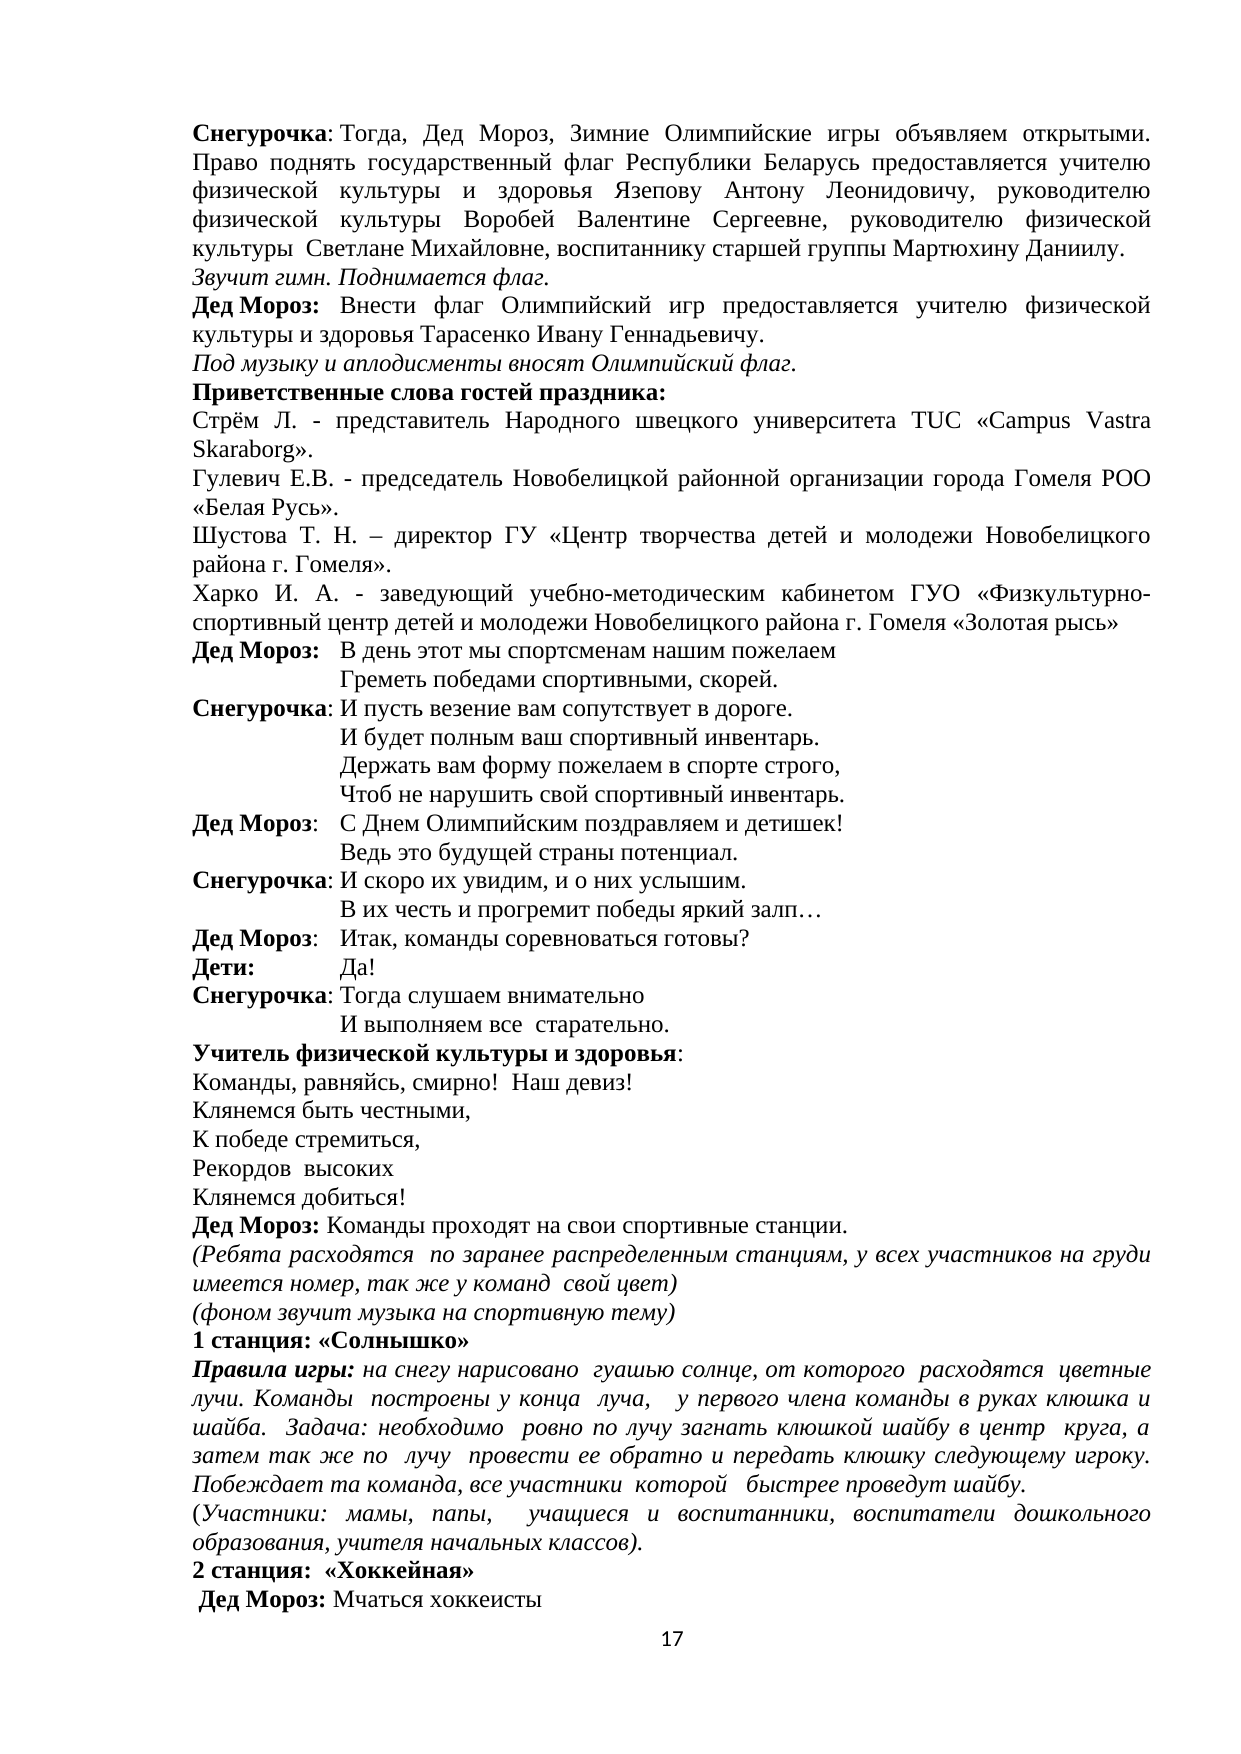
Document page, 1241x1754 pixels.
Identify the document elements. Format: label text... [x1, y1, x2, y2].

text Приветственные слова гостей праздника: [192, 377, 1152, 406]
text (фоном звучит музыка на спортивную тему) [192, 1297, 1152, 1326]
text Харко И. А. - заведующий учебно-методическим кабинетом ГУО «Физкультурно-спортивный центр детей и молодежи Новобелицкого района г. Гомеля «Золотая рысь» [192, 578, 1152, 636]
text (Участники: мамы, папы, учащиеся и воспитанники, воспитатели дошкольного образования, учителя начальных классов). [192, 1498, 1152, 1556]
text Рекордов высоких [192, 1153, 1152, 1182]
text Ведь это будущей страны потенциал. [154, 837, 1152, 866]
text Держать вам форму пожелаем в спорте строго, [154, 751, 1152, 779]
text И будет полным ваш спортивный инвентарь. [154, 722, 1152, 751]
text И выполняем все старательно. [154, 1009, 1152, 1038]
text Дед Мороз: Мчаться хоккеисты [192, 1584, 1152, 1613]
text Дети: Да! [192, 952, 1152, 981]
text Дед Мороз: В день этот мы спортсменам нашим пожелаем [192, 636, 1152, 664]
text Дед Мороз: Команды проходят на свои спортивные станции. [192, 1211, 1152, 1239]
text Шустова Т. Н. – директор ГУ «Центр творчества детей и молодежи Новобелицкого района г. Гомеля». [192, 521, 1152, 578]
text Звучит гимн. Поднимается флаг. [192, 262, 1152, 291]
text Дед Мороз: Итак, команды соревноваться готовы? [192, 923, 1152, 952]
text Гулевич Е.В. - председатель Новобелицкой районной организации города Гомеля РОО «Белая Русь». [192, 463, 1152, 521]
text Снегурочка: И скоро их увидим, и о них услышим. [192, 866, 1152, 894]
text К победе стремиться, [192, 1124, 1152, 1153]
text Снегурочка: Тогда, Дед Мороз, Зимние Олимпийские игры объявляем открытыми. Право поднять государственный флаг Республики Беларусь предоставляется учителю физической культуры и здоровья Язепову Антону Леонидовичу, руководителю физической культуры Воробей Валентине Сергеевне, руководителю физической культуры Светлане Михайловне, воспитаннику старшей группы Мартюхину Даниилу. [192, 118, 1152, 262]
text Чтоб не нарушить свой спортивный инвентарь. [154, 779, 1152, 808]
text 2 станция: «Хоккейная» [192, 1556, 1152, 1584]
text Стрём Л. - представитель Народного швецкого университета TUC «Campus Vastra Skaraborg». [192, 406, 1152, 463]
text Дед Мороз: Внести флаг Олимпийский игр предоставляется учителю физической культуры и здоровья Тарасенко Ивану Геннадьевичу. [192, 291, 1152, 348]
text Клянемся добиться! [192, 1182, 1152, 1211]
text Снегурочка: И пусть везение вам сопутствует в дороге. [192, 693, 1152, 722]
text В их честь и прогремит победы яркий залп… [154, 894, 1152, 923]
text Снегурочка: Тогда слушаем внимательно [192, 981, 1152, 1009]
text Клянемся быть честными, [192, 1096, 1152, 1124]
text Дед Мороз: С Днем Олимпийским поздравляем и детишек! [192, 808, 1152, 837]
text Под музыку и аплодисменты вносят Олимпийский флаг. [192, 348, 1152, 377]
text Команды, равняйсь, смирно! Наш девиз! [192, 1067, 1152, 1096]
text (Ребята расходятся по заранее распределенным станциям, у всех участников на груди имеется номер, так же у команд свой цвет) [192, 1239, 1152, 1297]
text 1 станция: «Солнышко» [192, 1326, 1152, 1354]
text Греметь победами спортивными, скорей. [154, 664, 1152, 693]
text Учитель физической культуры и здоровья: [192, 1038, 1152, 1067]
text Правила игры: на снегу нарисовано гуашью солнце, от которого расходятся цветные лучи. Команды построены у конца луча, у первого члена команды в руках клюшка и шайба. Задача: необходимо ровно по лучу загнать клюшкой шайбу в центр круга, а затем так же по лучу провести ее обратно и передать клюшку следующему игроку. Побеждает та команда, все участники которой быстрее проведут шайбу. [192, 1354, 1152, 1498]
